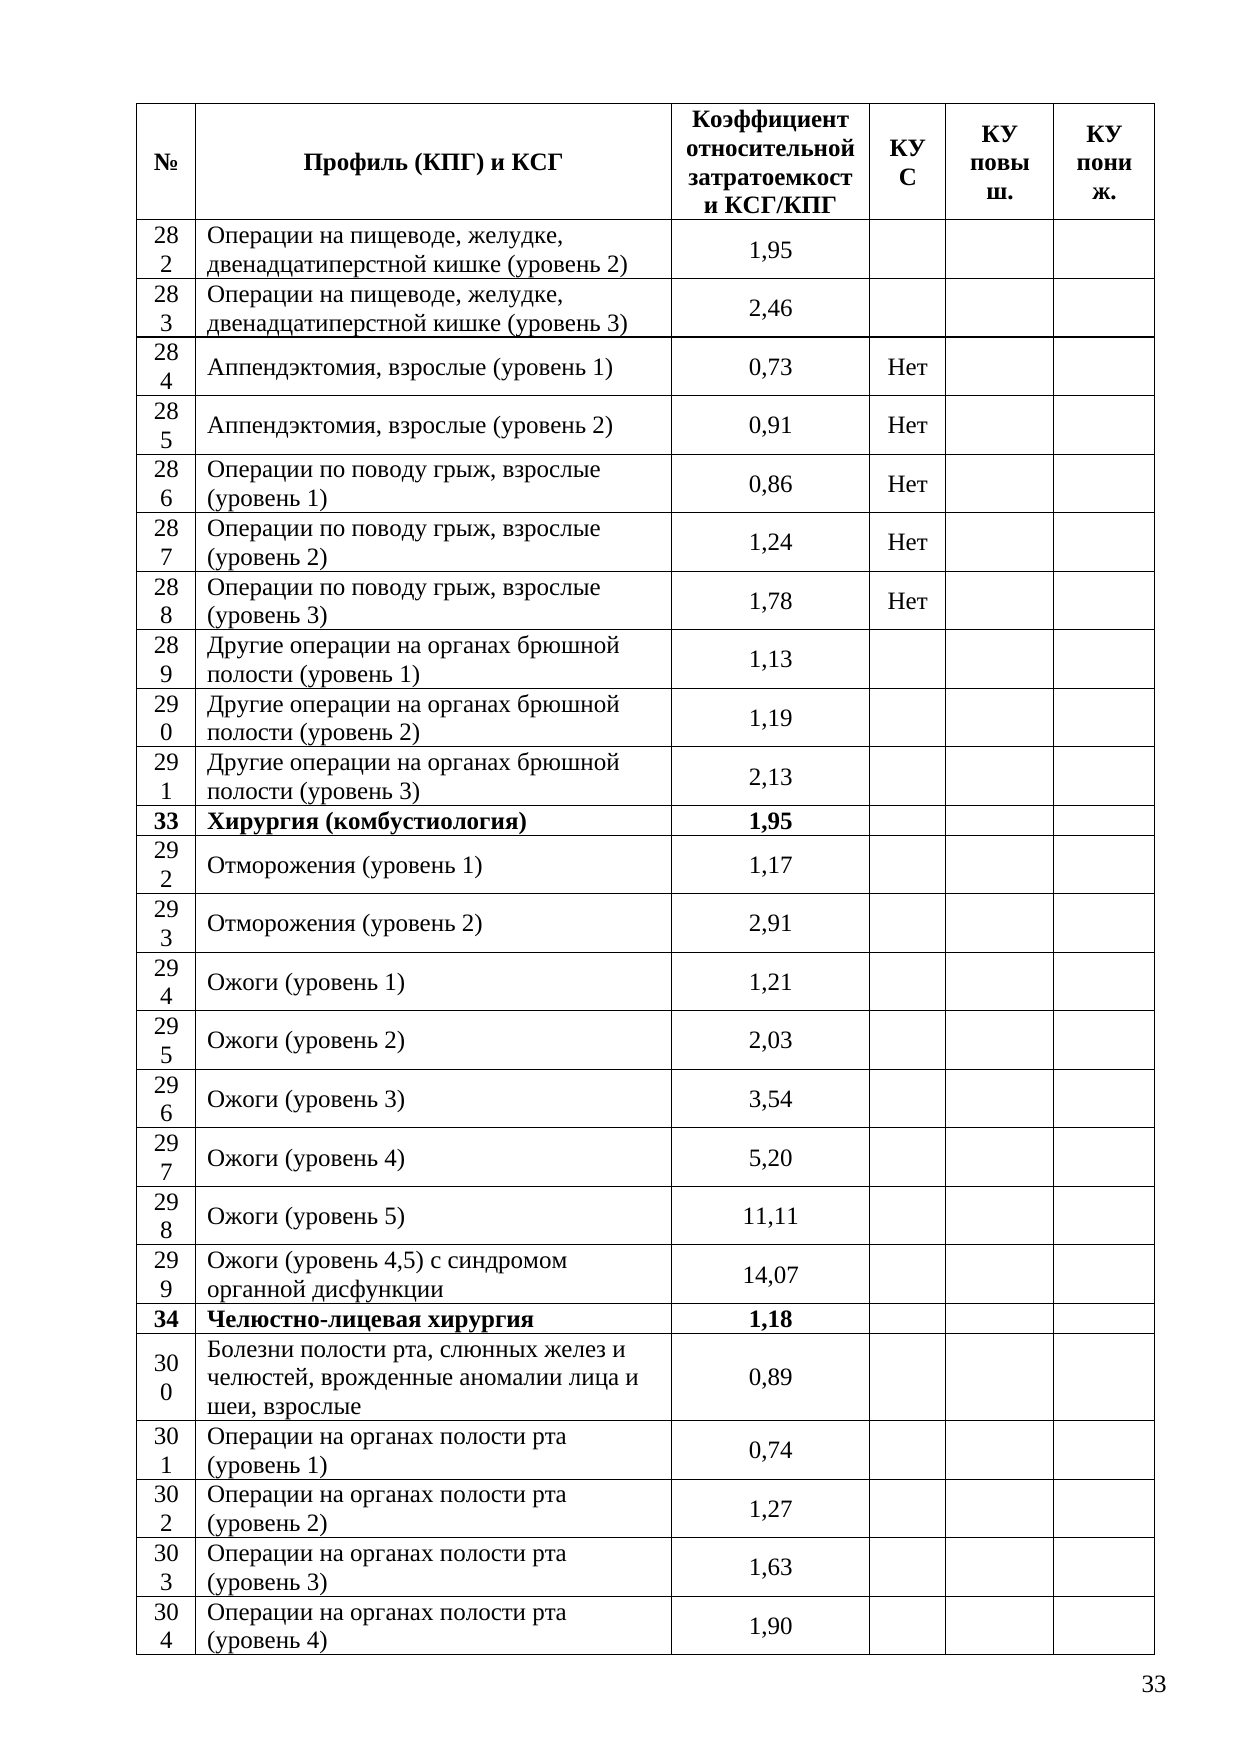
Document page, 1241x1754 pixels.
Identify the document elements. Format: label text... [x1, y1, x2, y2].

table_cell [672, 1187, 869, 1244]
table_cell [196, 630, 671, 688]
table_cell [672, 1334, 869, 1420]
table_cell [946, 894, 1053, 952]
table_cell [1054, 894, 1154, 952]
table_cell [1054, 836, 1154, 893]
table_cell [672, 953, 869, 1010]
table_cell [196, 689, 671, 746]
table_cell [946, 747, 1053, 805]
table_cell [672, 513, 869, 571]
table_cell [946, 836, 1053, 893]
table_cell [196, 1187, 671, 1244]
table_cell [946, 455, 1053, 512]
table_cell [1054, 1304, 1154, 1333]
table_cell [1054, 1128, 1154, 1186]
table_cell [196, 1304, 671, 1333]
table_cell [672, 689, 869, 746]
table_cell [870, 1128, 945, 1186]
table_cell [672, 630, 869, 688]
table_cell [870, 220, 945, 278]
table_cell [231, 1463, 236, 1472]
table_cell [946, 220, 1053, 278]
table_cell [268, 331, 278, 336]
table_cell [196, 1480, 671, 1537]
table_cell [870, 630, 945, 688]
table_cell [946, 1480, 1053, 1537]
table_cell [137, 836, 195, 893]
table_header КУ пониж. [1054, 104, 1154, 219]
table_header Профиль (КПГ) и КСГ [196, 104, 671, 219]
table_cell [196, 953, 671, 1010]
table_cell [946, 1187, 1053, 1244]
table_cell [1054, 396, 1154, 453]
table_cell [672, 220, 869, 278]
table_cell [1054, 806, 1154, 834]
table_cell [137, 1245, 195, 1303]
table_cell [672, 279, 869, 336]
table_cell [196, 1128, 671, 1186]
table_header КУ повыш. [946, 104, 1053, 219]
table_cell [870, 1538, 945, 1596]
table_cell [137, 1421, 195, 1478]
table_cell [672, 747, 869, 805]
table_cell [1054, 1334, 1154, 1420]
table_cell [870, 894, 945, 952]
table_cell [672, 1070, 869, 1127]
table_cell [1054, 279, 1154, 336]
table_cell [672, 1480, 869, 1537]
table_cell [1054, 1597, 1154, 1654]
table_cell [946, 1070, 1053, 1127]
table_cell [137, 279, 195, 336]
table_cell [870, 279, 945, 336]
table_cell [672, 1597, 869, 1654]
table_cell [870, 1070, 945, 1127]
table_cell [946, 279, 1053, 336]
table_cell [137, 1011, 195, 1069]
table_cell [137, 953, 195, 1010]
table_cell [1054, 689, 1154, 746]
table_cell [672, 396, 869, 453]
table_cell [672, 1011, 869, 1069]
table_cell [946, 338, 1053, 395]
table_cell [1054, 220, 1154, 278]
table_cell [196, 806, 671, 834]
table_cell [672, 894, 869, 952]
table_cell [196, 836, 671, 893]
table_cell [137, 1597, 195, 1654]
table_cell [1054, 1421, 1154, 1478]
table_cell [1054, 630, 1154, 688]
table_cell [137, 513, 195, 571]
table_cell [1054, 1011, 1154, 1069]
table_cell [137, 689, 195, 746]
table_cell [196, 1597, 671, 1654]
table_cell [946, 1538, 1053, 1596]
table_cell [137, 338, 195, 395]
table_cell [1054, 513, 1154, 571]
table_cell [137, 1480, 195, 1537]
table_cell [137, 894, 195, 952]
table_header КУС [870, 104, 945, 219]
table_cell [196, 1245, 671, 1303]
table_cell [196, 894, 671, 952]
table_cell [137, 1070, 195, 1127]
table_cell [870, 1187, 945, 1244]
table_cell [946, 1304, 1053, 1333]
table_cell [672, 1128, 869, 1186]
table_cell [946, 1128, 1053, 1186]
table_header Коэффициент относительной затратоемкости КСГ/КПГ [672, 104, 869, 219]
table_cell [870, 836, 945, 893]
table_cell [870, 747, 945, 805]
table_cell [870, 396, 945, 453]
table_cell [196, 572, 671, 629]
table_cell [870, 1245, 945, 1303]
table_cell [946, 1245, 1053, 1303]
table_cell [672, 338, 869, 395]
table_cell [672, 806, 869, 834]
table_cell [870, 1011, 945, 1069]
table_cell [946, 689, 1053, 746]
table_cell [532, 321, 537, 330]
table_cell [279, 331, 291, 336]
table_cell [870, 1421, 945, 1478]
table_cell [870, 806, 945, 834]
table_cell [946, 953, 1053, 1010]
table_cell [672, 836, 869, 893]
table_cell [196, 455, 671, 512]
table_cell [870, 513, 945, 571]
table_header № [137, 104, 195, 219]
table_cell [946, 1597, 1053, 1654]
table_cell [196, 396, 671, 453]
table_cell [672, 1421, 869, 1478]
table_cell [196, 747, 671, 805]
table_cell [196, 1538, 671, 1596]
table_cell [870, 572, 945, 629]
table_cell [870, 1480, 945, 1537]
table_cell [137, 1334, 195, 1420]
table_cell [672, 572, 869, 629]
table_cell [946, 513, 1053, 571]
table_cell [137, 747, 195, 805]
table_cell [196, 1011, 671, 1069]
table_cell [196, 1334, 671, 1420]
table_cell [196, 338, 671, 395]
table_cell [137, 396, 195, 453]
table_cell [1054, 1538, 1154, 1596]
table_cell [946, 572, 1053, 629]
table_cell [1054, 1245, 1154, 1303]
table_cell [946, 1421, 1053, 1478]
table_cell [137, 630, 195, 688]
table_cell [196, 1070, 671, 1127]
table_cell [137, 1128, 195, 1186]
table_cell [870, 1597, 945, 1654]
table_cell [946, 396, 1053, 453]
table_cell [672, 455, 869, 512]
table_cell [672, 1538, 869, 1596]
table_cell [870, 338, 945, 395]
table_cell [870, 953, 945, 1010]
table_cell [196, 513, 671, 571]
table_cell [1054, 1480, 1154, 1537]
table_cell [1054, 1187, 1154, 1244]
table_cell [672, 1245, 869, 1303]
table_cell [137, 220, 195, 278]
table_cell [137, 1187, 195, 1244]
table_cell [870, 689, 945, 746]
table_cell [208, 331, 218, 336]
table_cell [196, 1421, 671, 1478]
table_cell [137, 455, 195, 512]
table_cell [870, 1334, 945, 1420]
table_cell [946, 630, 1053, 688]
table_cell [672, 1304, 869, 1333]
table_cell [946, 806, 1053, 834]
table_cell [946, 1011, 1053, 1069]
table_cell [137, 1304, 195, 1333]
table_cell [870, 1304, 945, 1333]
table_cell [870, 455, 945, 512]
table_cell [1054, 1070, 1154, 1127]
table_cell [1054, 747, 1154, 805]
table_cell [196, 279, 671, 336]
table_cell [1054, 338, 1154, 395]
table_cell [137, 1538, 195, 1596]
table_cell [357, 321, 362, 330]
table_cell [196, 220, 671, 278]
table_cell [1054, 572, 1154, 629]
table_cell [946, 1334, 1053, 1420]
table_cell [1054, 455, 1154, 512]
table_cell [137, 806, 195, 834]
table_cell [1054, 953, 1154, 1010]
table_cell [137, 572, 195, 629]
